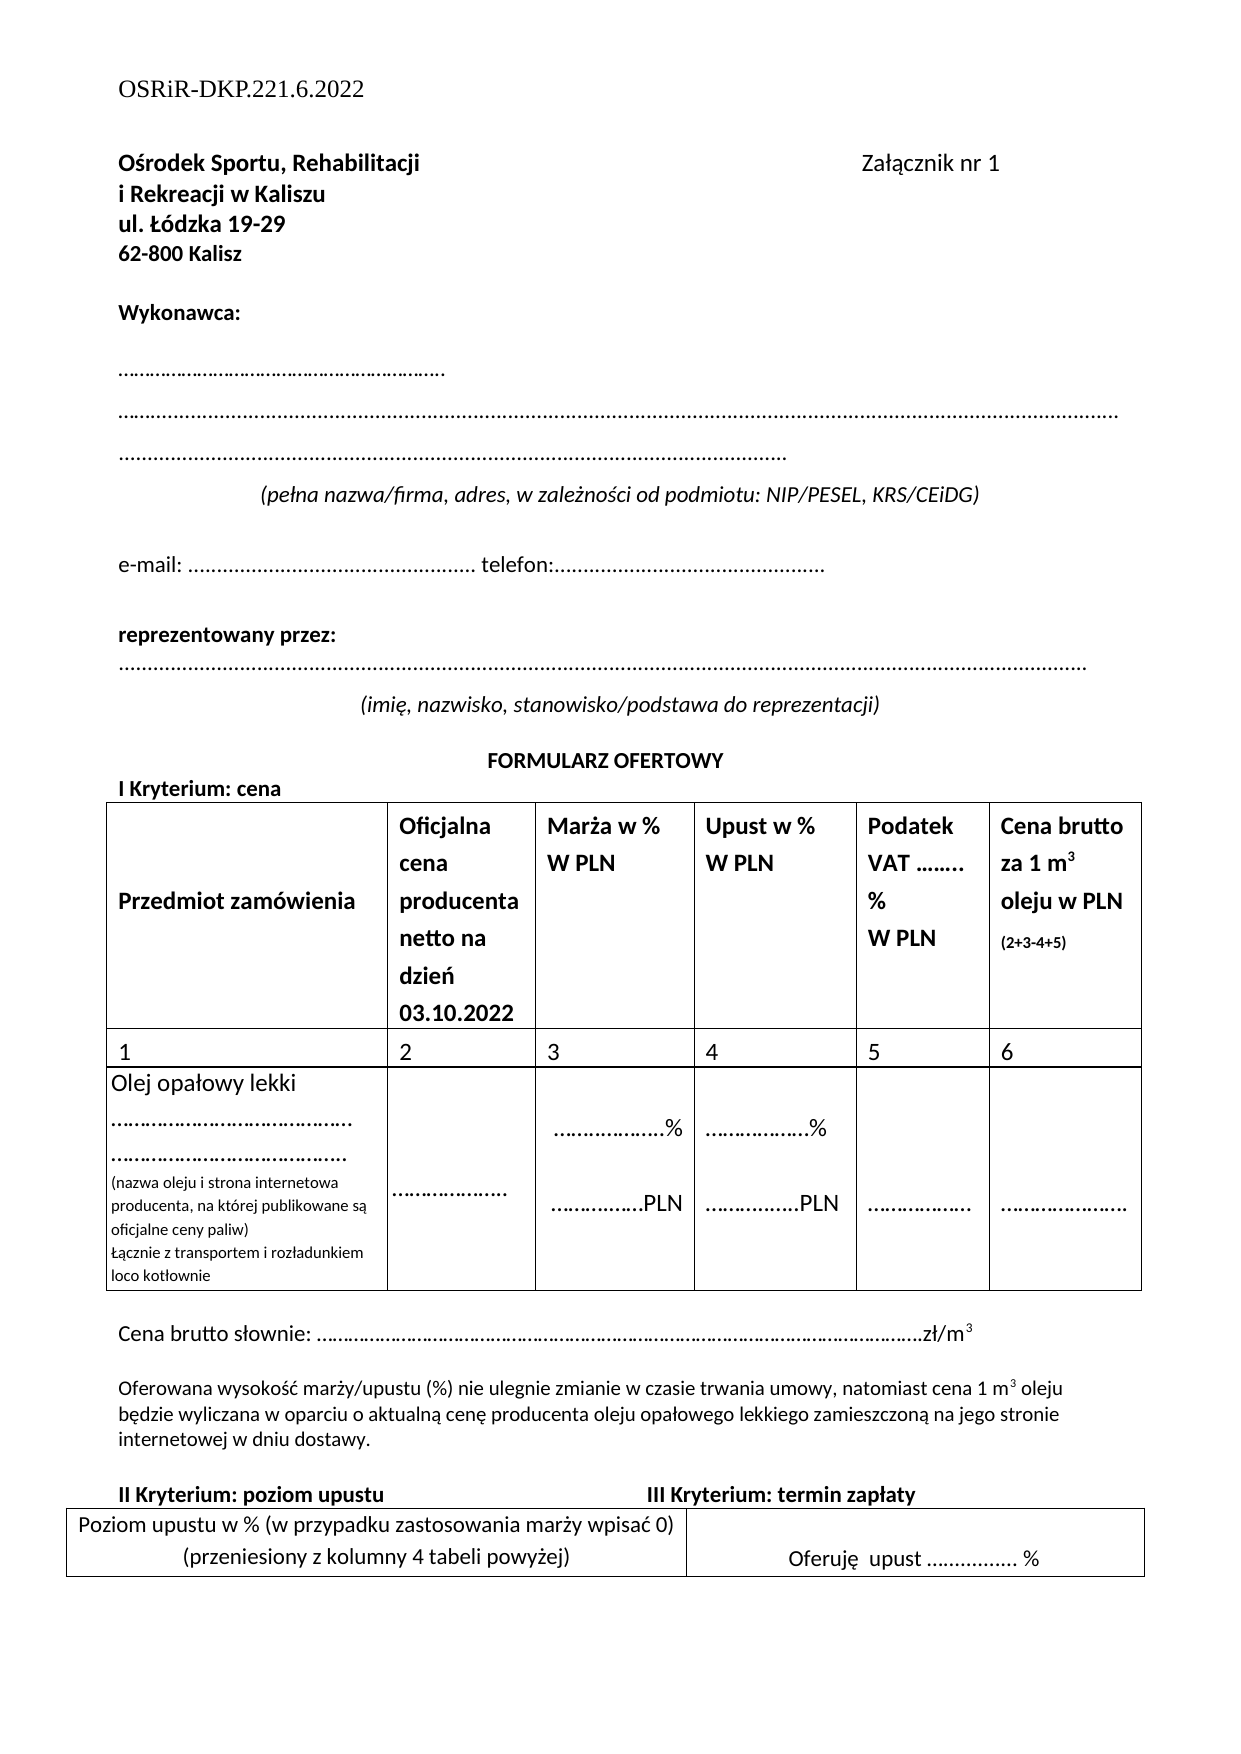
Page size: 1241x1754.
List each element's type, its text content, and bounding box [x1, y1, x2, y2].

text (pełna nazwa/firma, adres, w zależności od podmiotu: NIP/PESEL, KRS/CEiDG) [118, 480, 1123, 508]
text II Kryterium: poziom upustu III Kryterium: termin zapłaty [118, 1480, 1093, 1508]
table_cell 4 [695, 1029, 856, 1066]
table_header Upust w % W PLN [695, 803, 856, 1028]
table_cell ………………% ………..…..PLN [695, 1068, 856, 1290]
text FORMULARZ OFERTOWY [118, 746, 1093, 774]
table_cell ……………… [857, 1068, 989, 1290]
table_header Poziom upustu w % (w przypadku zastosowania marży wpisać 0) (przeniesiony z kolumny 4 tabeli powyżej) [67, 1509, 686, 1576]
text Cena brutto słownie: …………………………………………………………………………………………………….zł/m3 [118, 1319, 1093, 1347]
table_cell 2 [388, 1029, 535, 1066]
table_header Oferuję upust …............. % [687, 1509, 1144, 1576]
text Wykonawca: [118, 298, 1093, 326]
table_header Podatek VAT ……..% W PLN [857, 803, 989, 1028]
text reprezentowany przez: [118, 620, 1093, 648]
table_header Przedmiot zamówienia [107, 803, 387, 1028]
text ........................................................................................................................................................................ [118, 648, 1123, 676]
table_header Cena brutto za 1 m3 oleju w PLN (2+3-4+5) [990, 803, 1141, 1028]
text Oferowana wysokość marży/upustu (%) nie ulegnie zmianie w czasie trwania umowy, natomiast cena 1 m3 oleju będzie wyliczana w oparciu o aktualną cenę producenta oleju opałowego lekkiego zamieszczoną na jego stronie internetowej w dniu dostawy. [118, 1375, 1093, 1452]
table_cell 3 [536, 1029, 694, 1066]
table_cell …………………. [990, 1068, 1141, 1290]
text ul. Łódzka 19-29 [118, 209, 1093, 239]
table_header Marża w % W PLN [536, 803, 694, 1028]
text ……………………………………………………..……............................................................................................................................................................................................................................................................................................ [118, 354, 1123, 466]
table_cell 6 [990, 1029, 1141, 1066]
list Kalisz [118, 239, 1093, 267]
text Ośrodek Sportu, Rehabilitacji Załącznik nr 1 [118, 148, 1093, 178]
text I Kryterium: cena [118, 774, 1093, 802]
text (imię, nazwisko, stanowisko/podstawa do reprezentacji) [118, 690, 1123, 718]
table_cell 1 [107, 1029, 387, 1066]
table_header Oficjalna cena producenta netto na dzień 03.10.2022 [388, 803, 535, 1028]
table_cell ……..………..% ……….……PLN [536, 1068, 694, 1290]
table_cell Olej opałowy lekki …………………………………… ………………………………….. (nazwa oleju i strona internetowa producenta, na której publikowane są oficjalne ceny paliw) Łącznie z transportem i rozładunkiem loco kotłownie [107, 1068, 387, 1290]
table_cell ……………….. [388, 1068, 535, 1290]
text i Rekreacji w Kaliszu [118, 178, 1093, 209]
text e-mail: .................................................. telefon:............................................... [118, 550, 1093, 578]
table_cell 5 [857, 1029, 989, 1066]
